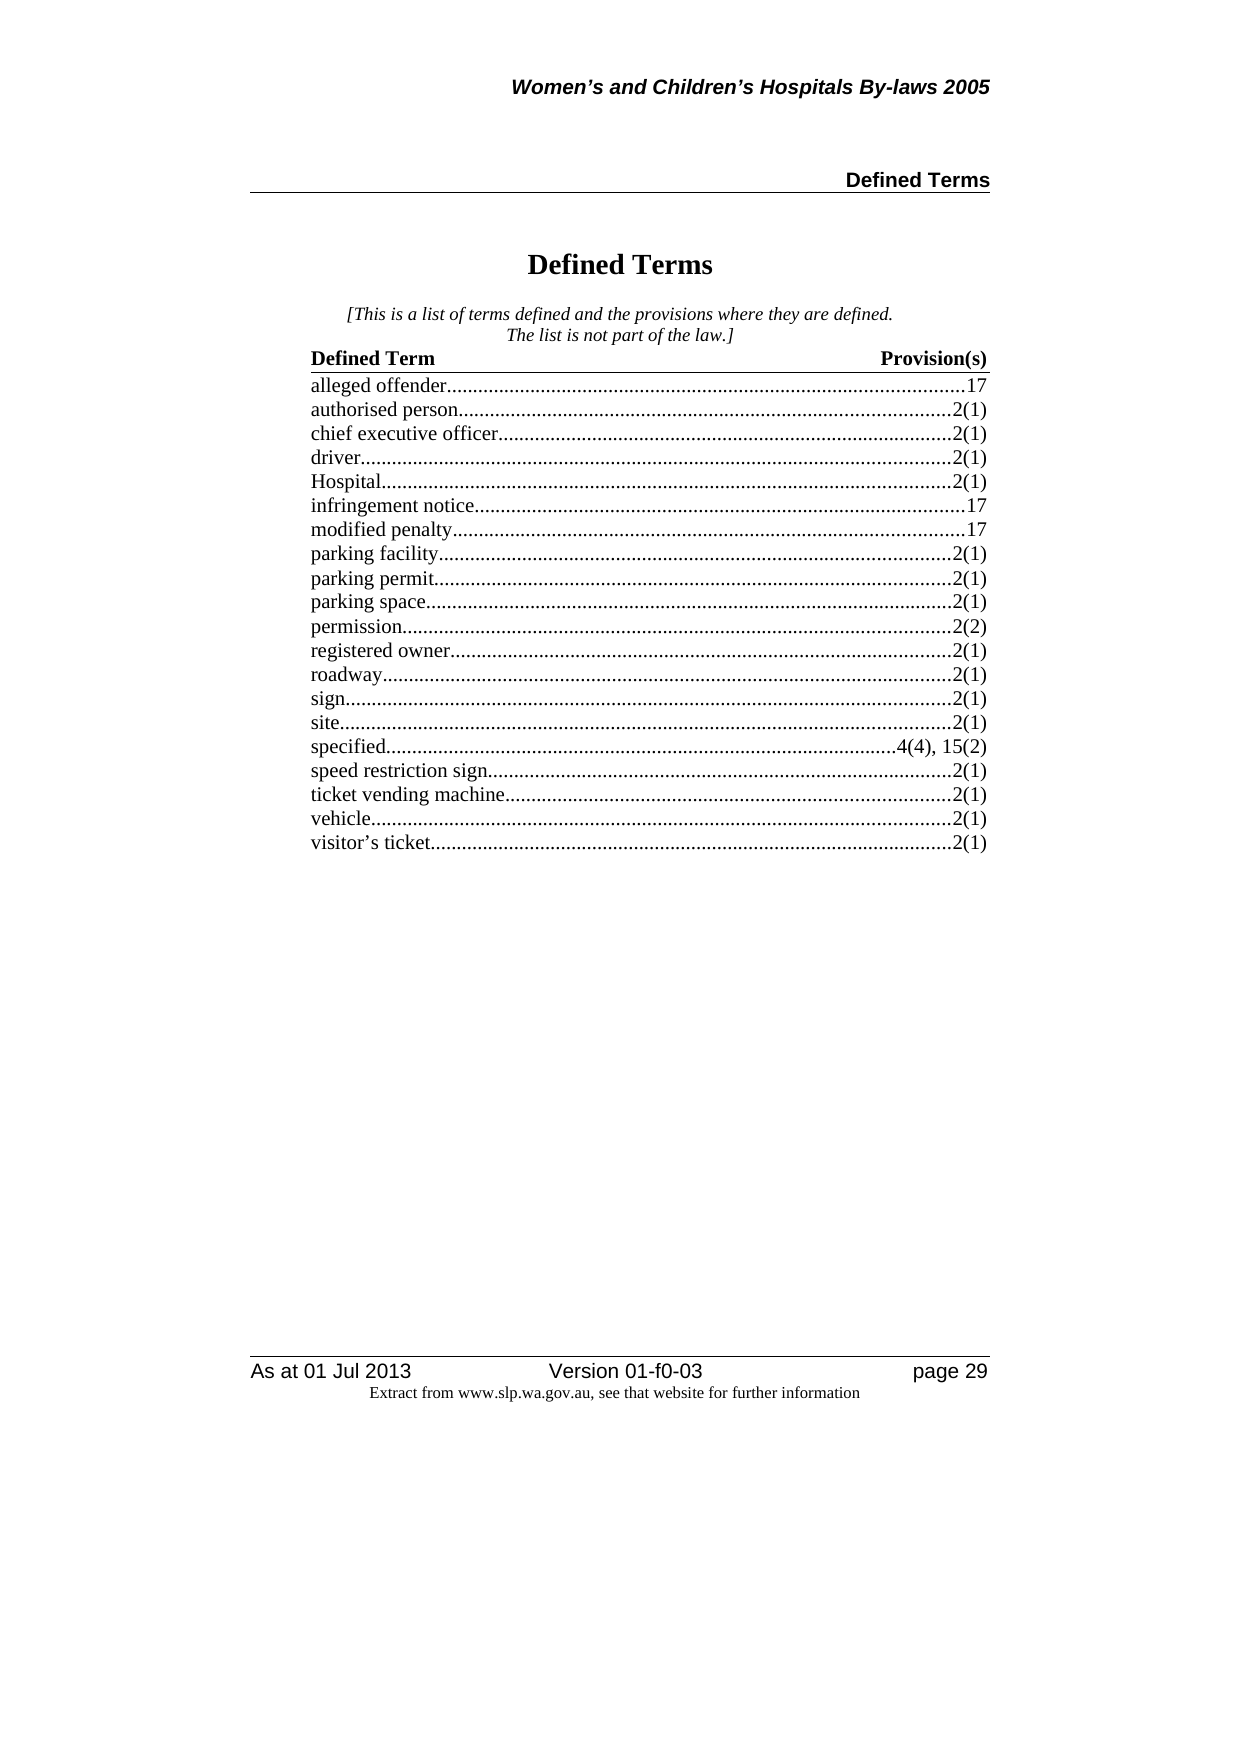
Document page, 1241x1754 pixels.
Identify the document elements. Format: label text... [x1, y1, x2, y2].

text parking facility 2(1) [311, 541, 929, 565]
text authorised person 2(1) [311, 397, 929, 421]
text Hospital 2(1) [311, 469, 929, 493]
text driver 2(1) [311, 445, 929, 469]
text registered owner 2(1) [311, 638, 929, 662]
text specified 4(4), 15(2) [311, 734, 929, 758]
text [This is a list of terms defined and the provisions where they are defined. The list is not part of the law.] [339, 303, 901, 346]
text alleged offender 17 [311, 373, 929, 397]
text Defined Term Provision(s) [311, 346, 990, 372]
text infringement notice 17 [311, 493, 929, 517]
text site 2(1) [311, 710, 929, 734]
text roadway 2(1) [311, 662, 929, 686]
text parking space 2(1) [311, 589, 929, 613]
text ticket vending machine 2(1) [311, 782, 929, 806]
subtitle Defined Terms [250, 247, 990, 281]
text visitor’s ticket 2(1) [311, 830, 929, 854]
text sign 2(1) [311, 686, 929, 710]
text modified penalty 17 [311, 517, 929, 541]
text vehicle 2(1) [311, 806, 929, 830]
text parking permit 2(1) [311, 565, 929, 589]
text speed restriction sign 2(1) [311, 758, 929, 782]
text permission 2(2) [311, 613, 929, 638]
text chief executive officer 2(1) [311, 421, 929, 445]
